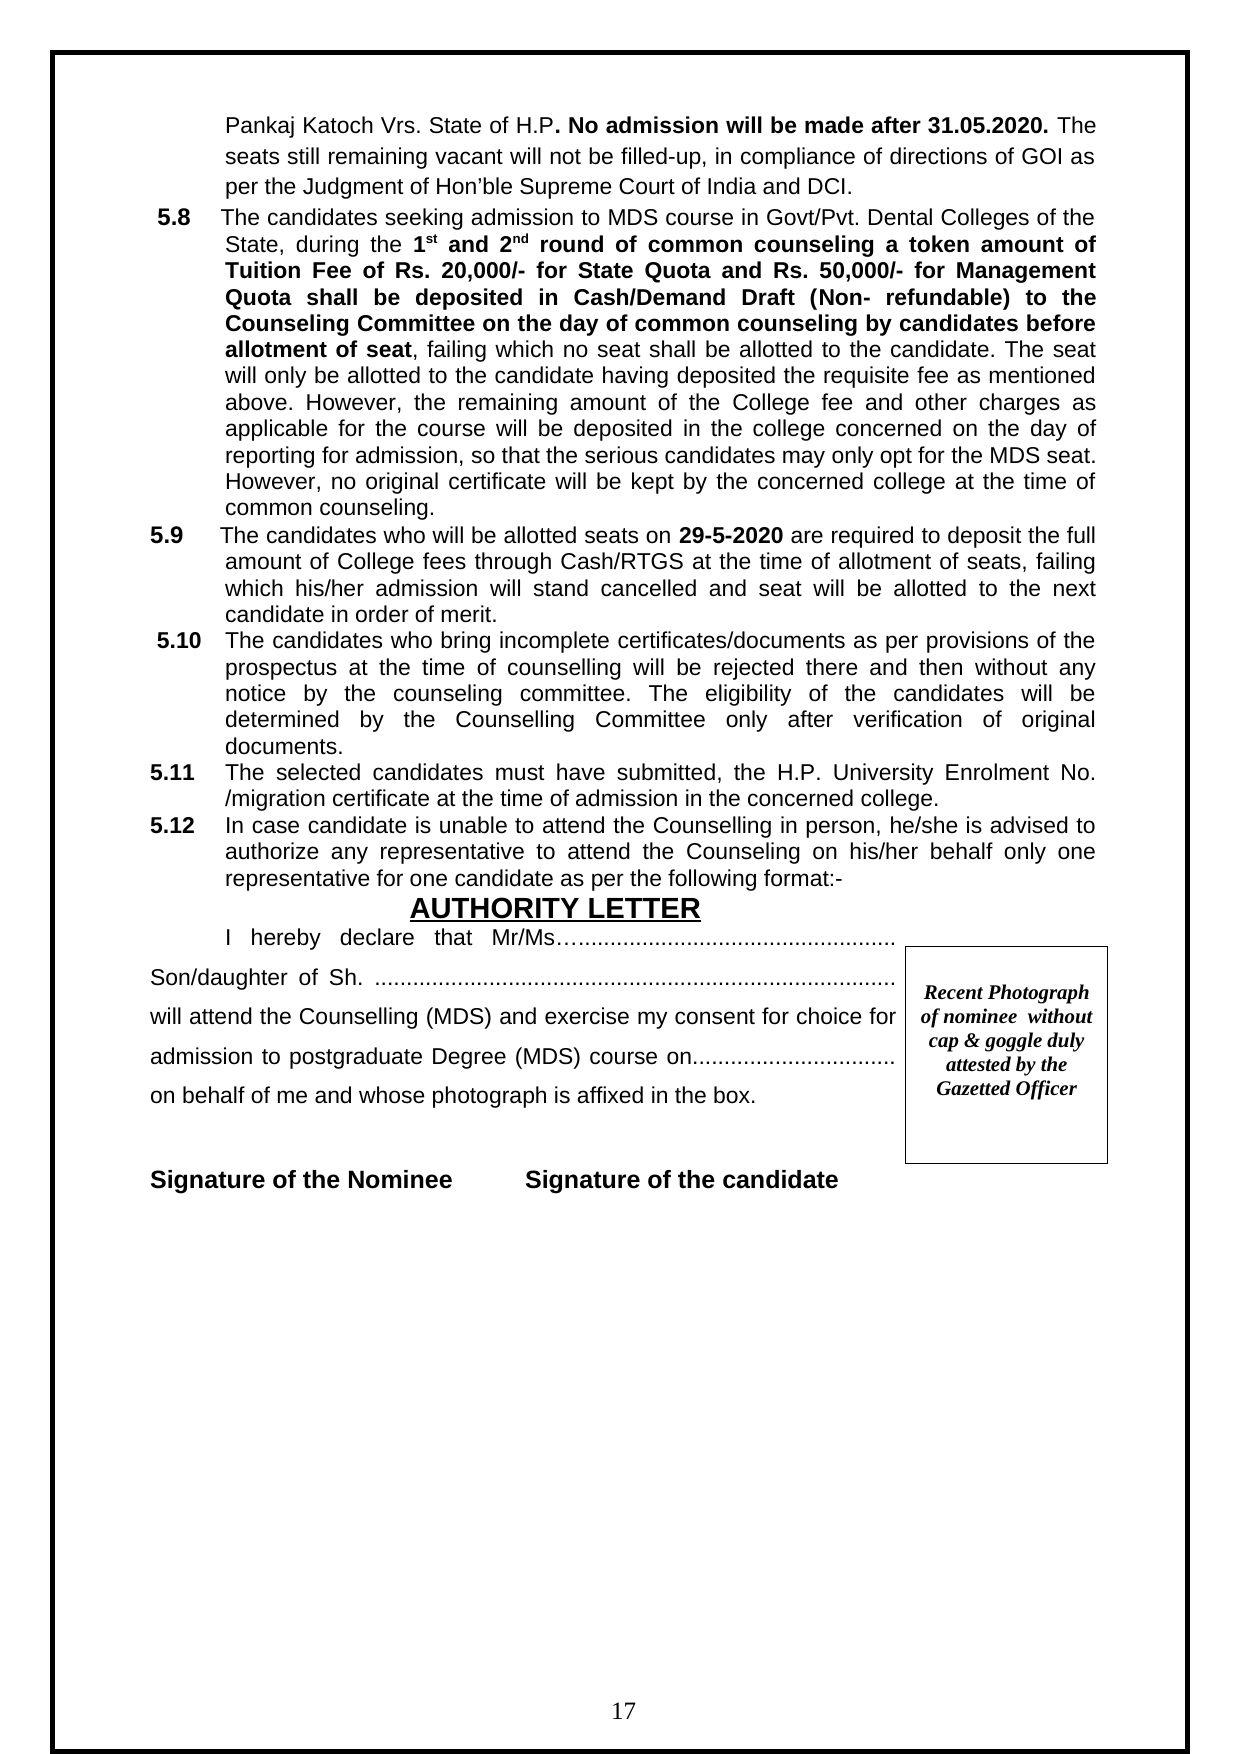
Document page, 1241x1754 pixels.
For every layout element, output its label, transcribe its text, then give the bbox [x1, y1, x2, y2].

text 5.8 The candidates seeking admission to MDS course in Govt/Pvt. Dental Colleges of the State, during the 1st and 2nd round of common counseling a token amount of Tuition Fee of Rs. 20,000/- for State Quota and Rs. 50,000/- for Management Quota shall be deposited in Cash/Demand Draft (Non- refundable) to the Counseling Committee on the day of common counseling by candidates before allotment of seat, failing which no seat shall be allotted to the candidate. The seat will only be allotted to the candidate having deposited the requisite fee as mentioned above. However, the remaining amount of the College fee and other charges as applicable for the course will be deposited in the college concerned on the day of reporting for admission, so that the serious candidates may only opt for the MDS seat. However, no original certificate will be kept by the concerned college at the time of common counseling. [150, 203, 1097, 521]
text 5.11 The selected candidates must have submitted, the H.P. University Enrolment No. /migration certificate at the time of admission in the concerned college. [150, 759, 1097, 812]
text 5.12 In case candidate is unable to attend the Counselling in person, he/she is advised to authorize any representative to attend the Counseling on his/her behalf only one representative for one candidate as per the following format:- [150, 812, 1097, 891]
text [150, 112, 1097, 199]
text 5.9 The candidates who will be allotted seats on 29-5-2020 are required to deposit the full amount of College fees through Cash/RTGS at the time of allotment of seats, failing which his/her admission will stand cancelled and seat will be allotted to the next candidate in order of merit. [150, 521, 1097, 627]
text Signature of the Nominee Signature of the candidate [150, 1165, 897, 1194]
text 5.10 The candidates who bring incomplete certificates/documents as per provisions of the prospectus at the time of counselling will be rejected there and then without any notice by the counseling committee. The eligibility of the candidates will be determined by the Counselling Committee only after verification of original documents. [150, 627, 1097, 759]
text I hereby declare that Mr/Ms….................................................. Son/daughter of Sh. .................................................................................. will attend the Counselling (MDS) and exercise my consent for choice for admission to postgraduate Degree (MDS) course on................................ on behalf of me and whose photograph is affixed in the box. [150, 924, 897, 1151]
text Authority letter [150, 891, 1097, 924]
